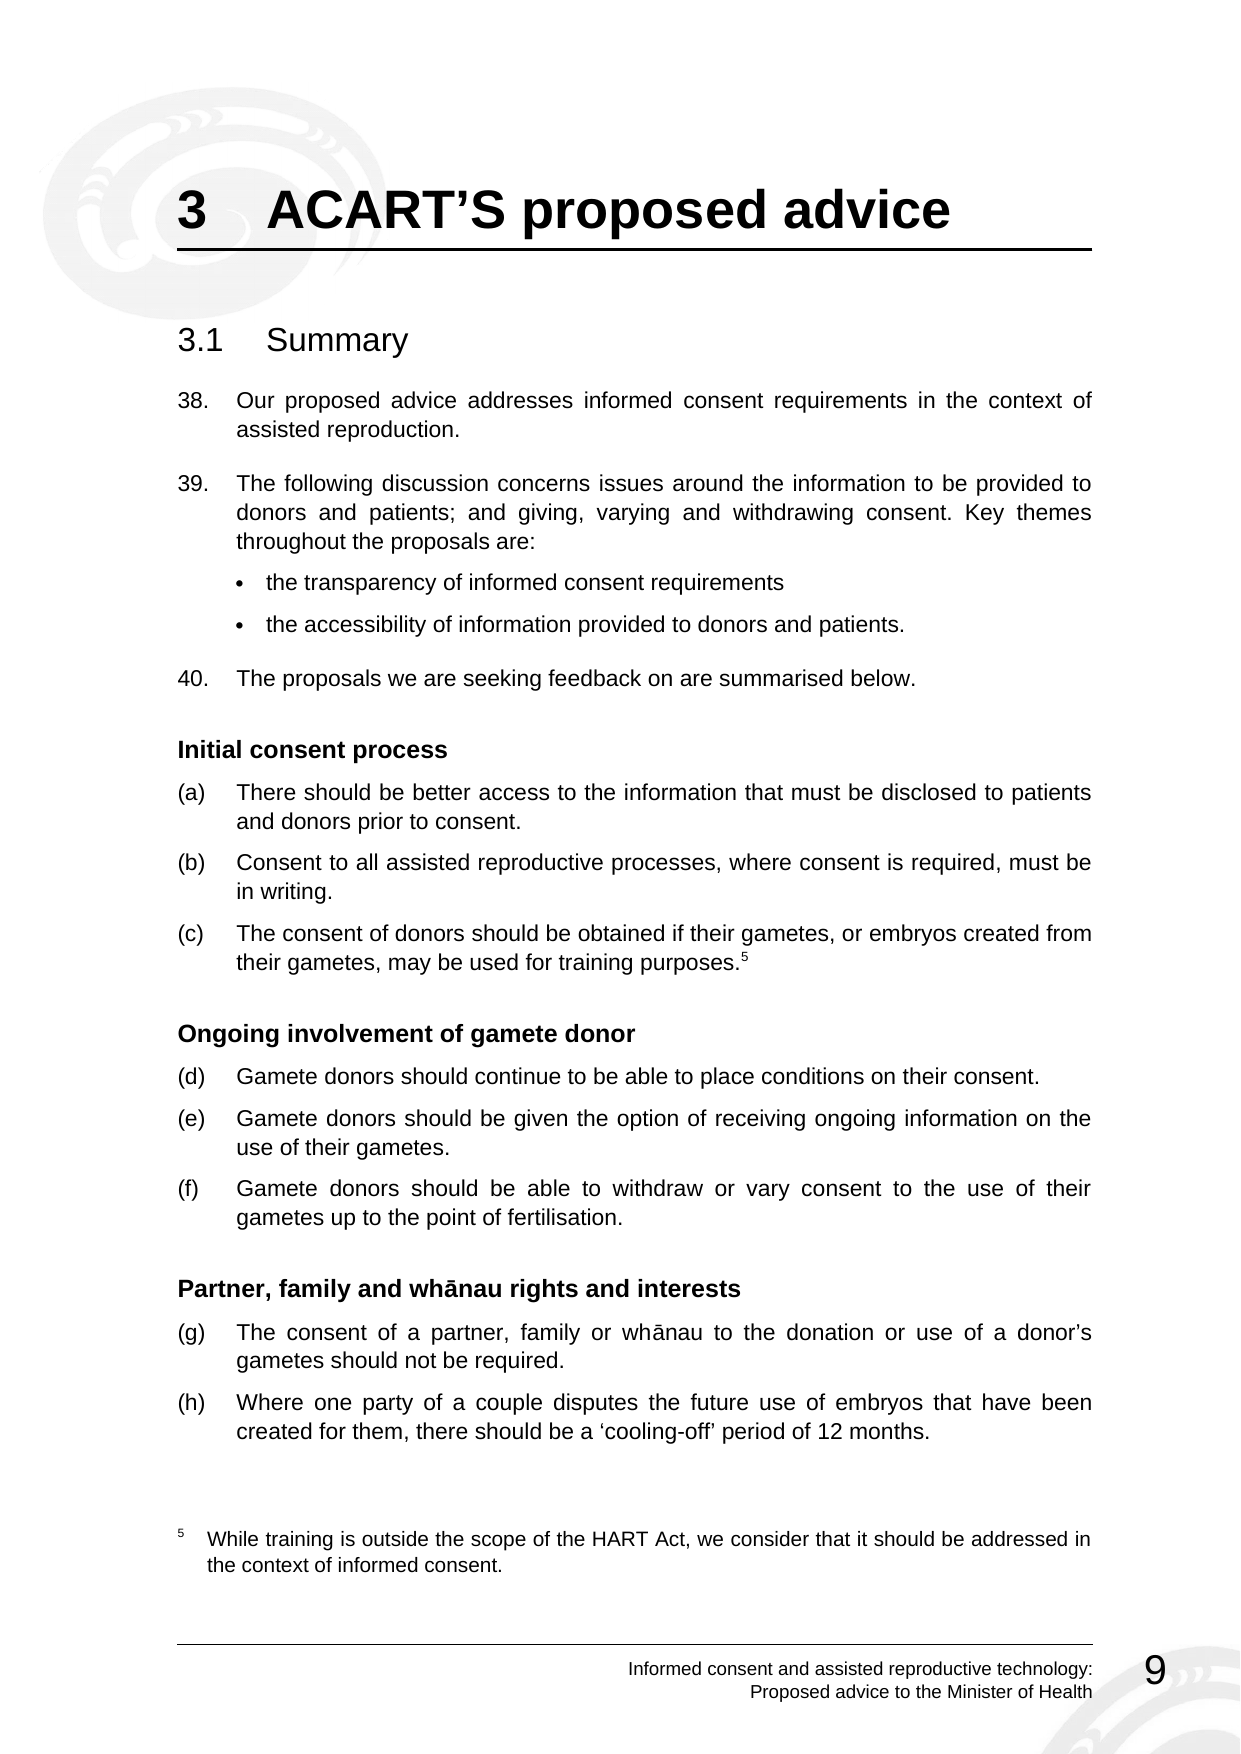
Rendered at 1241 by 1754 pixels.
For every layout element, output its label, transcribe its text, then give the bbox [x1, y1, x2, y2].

subtitle Partner, family and whānau rights and interests [177, 1274, 1092, 1303]
text (f) Gamete donors should be able to withdraw or vary consent to the use of their gametes up to the point of fertilisation. [177, 1175, 1092, 1230]
text (g) The consent of a partner, family or whānau to the donation or use of a donor’s gametes should not be required. [177, 1318, 1092, 1374]
text the accessibility of information provided to donors and patients. [236, 611, 1092, 637]
text (a) There should be better access to the information that must be disclosed to patients and donors prior to consent. [177, 779, 1092, 834]
text the transparency of informed consent requirements [236, 569, 1092, 595]
subtitle Initial consent process [177, 735, 1092, 764]
subtitle Summary [177, 319, 1092, 358]
text The following discussion concerns issues around the information to be provided to donors and patients; and giving, varying and withdrawing consent. Key themes throughout the proposals are: [177, 470, 1092, 554]
subtitle Ongoing involvement of gamete donor [177, 1019, 1092, 1048]
text (h) Where one party of a couple disputes the future use of embryos that have been created for them, there should be a ‘cooling-off’ period of 12 months. [177, 1389, 1092, 1444]
subtitle ACART’S proposed advice [177, 177, 1092, 248]
text (e) Gamete donors should be given the option of receiving ongoing information on the use of their gametes. [177, 1105, 1092, 1160]
text Our proposed advice addresses informed consent requirements in the context of assisted reproduction. [177, 387, 1092, 442]
text (c) The consent of donors should be obtained if their gametes, or embryos created from their gametes, may be used for training purposes. [177, 920, 1092, 975]
text The proposals we are seeking feedback on are summarised below. [177, 664, 1092, 691]
text (b) Consent to all assisted reproductive processes, where consent is required, must be in writing. [177, 849, 1092, 905]
text (d) Gamete donors should continue to be able to place conditions on their consent. [177, 1063, 1092, 1089]
